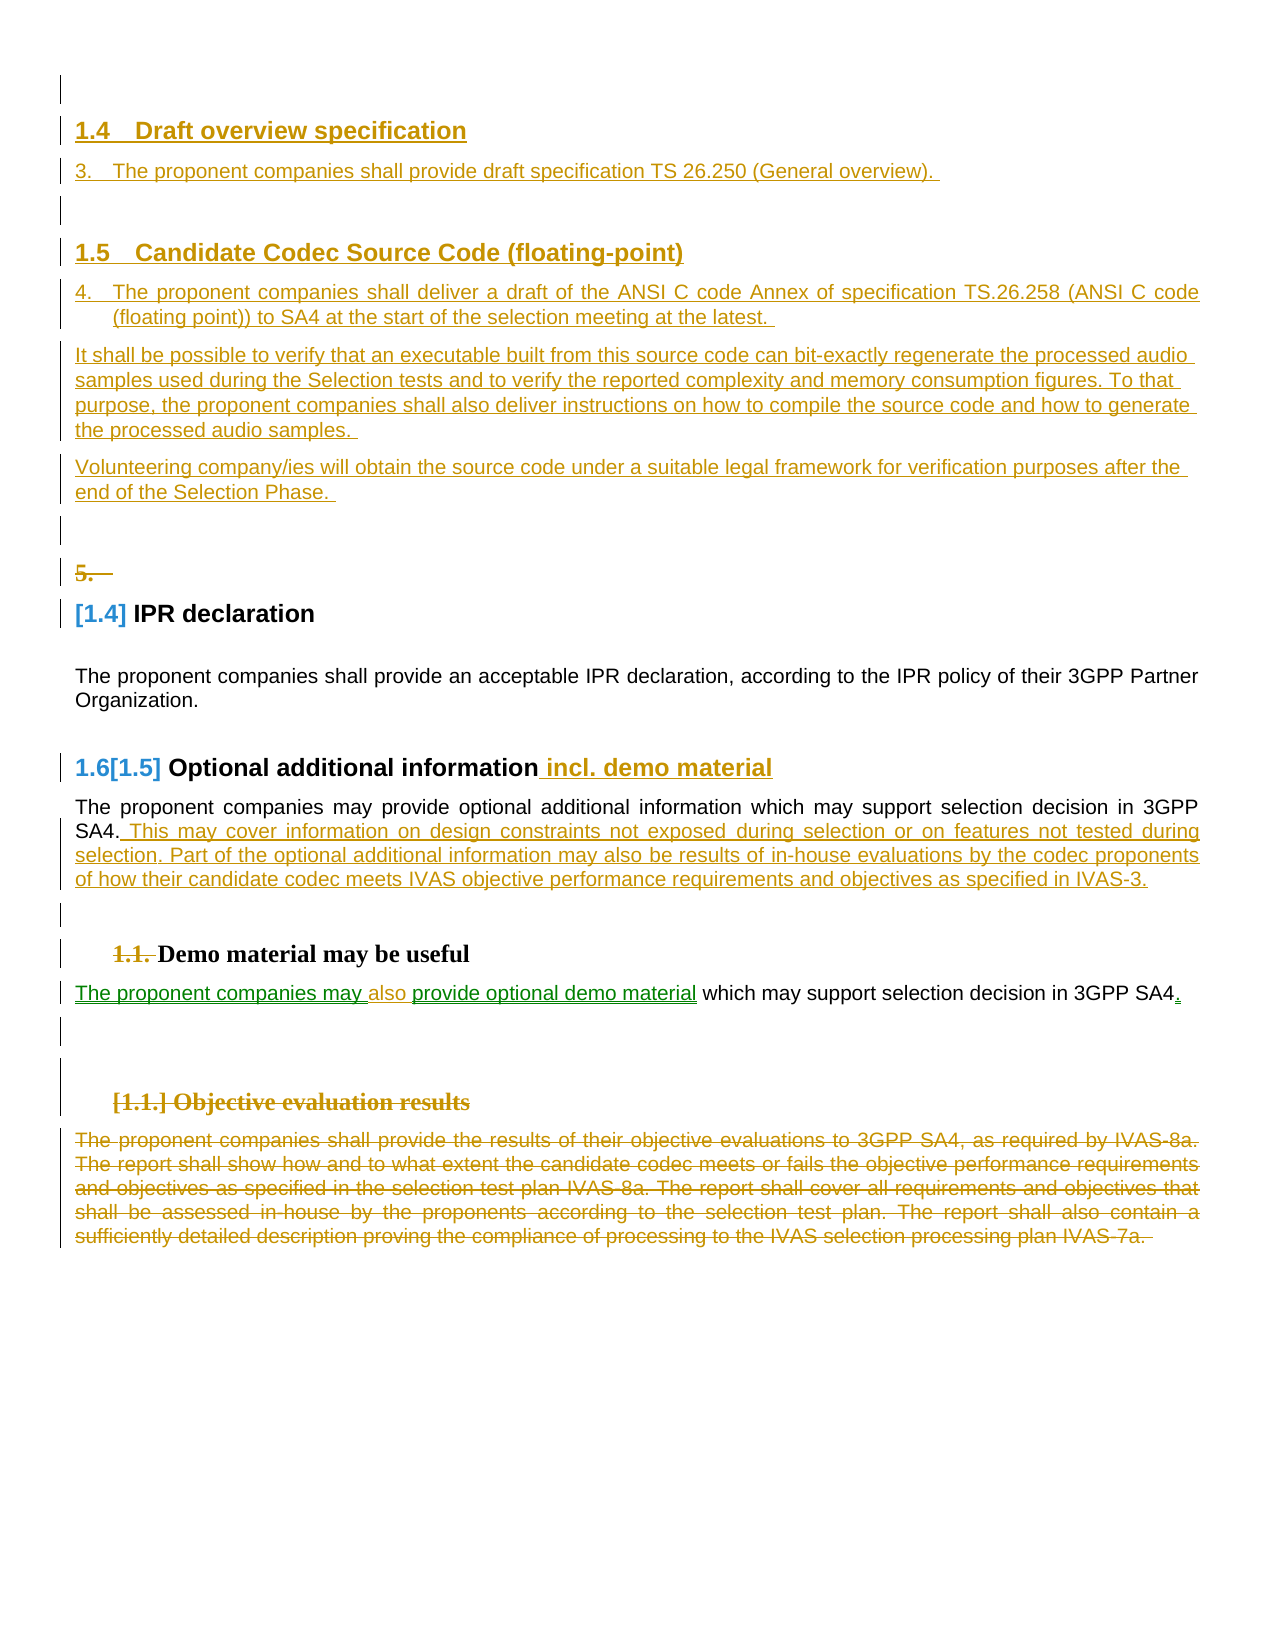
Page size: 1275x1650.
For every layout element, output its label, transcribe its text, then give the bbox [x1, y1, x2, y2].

list The proponent companies shall provide an acceptable IPR declaration, according to the IPR policy of their 3GPP Partner Organization. [75, 664, 1200, 712]
subtitle Optional additional information [75, 753, 1200, 782]
subtitle IPR declaration [75, 599, 1200, 628]
text The proponent companies may provide optional additional information which may support selection decision in 3GPP SA4. [75, 864, 1200, 890]
text The proponent companies may provide optional additional information which may support selection decision in 3GPP SA4. [75, 794, 1200, 863]
